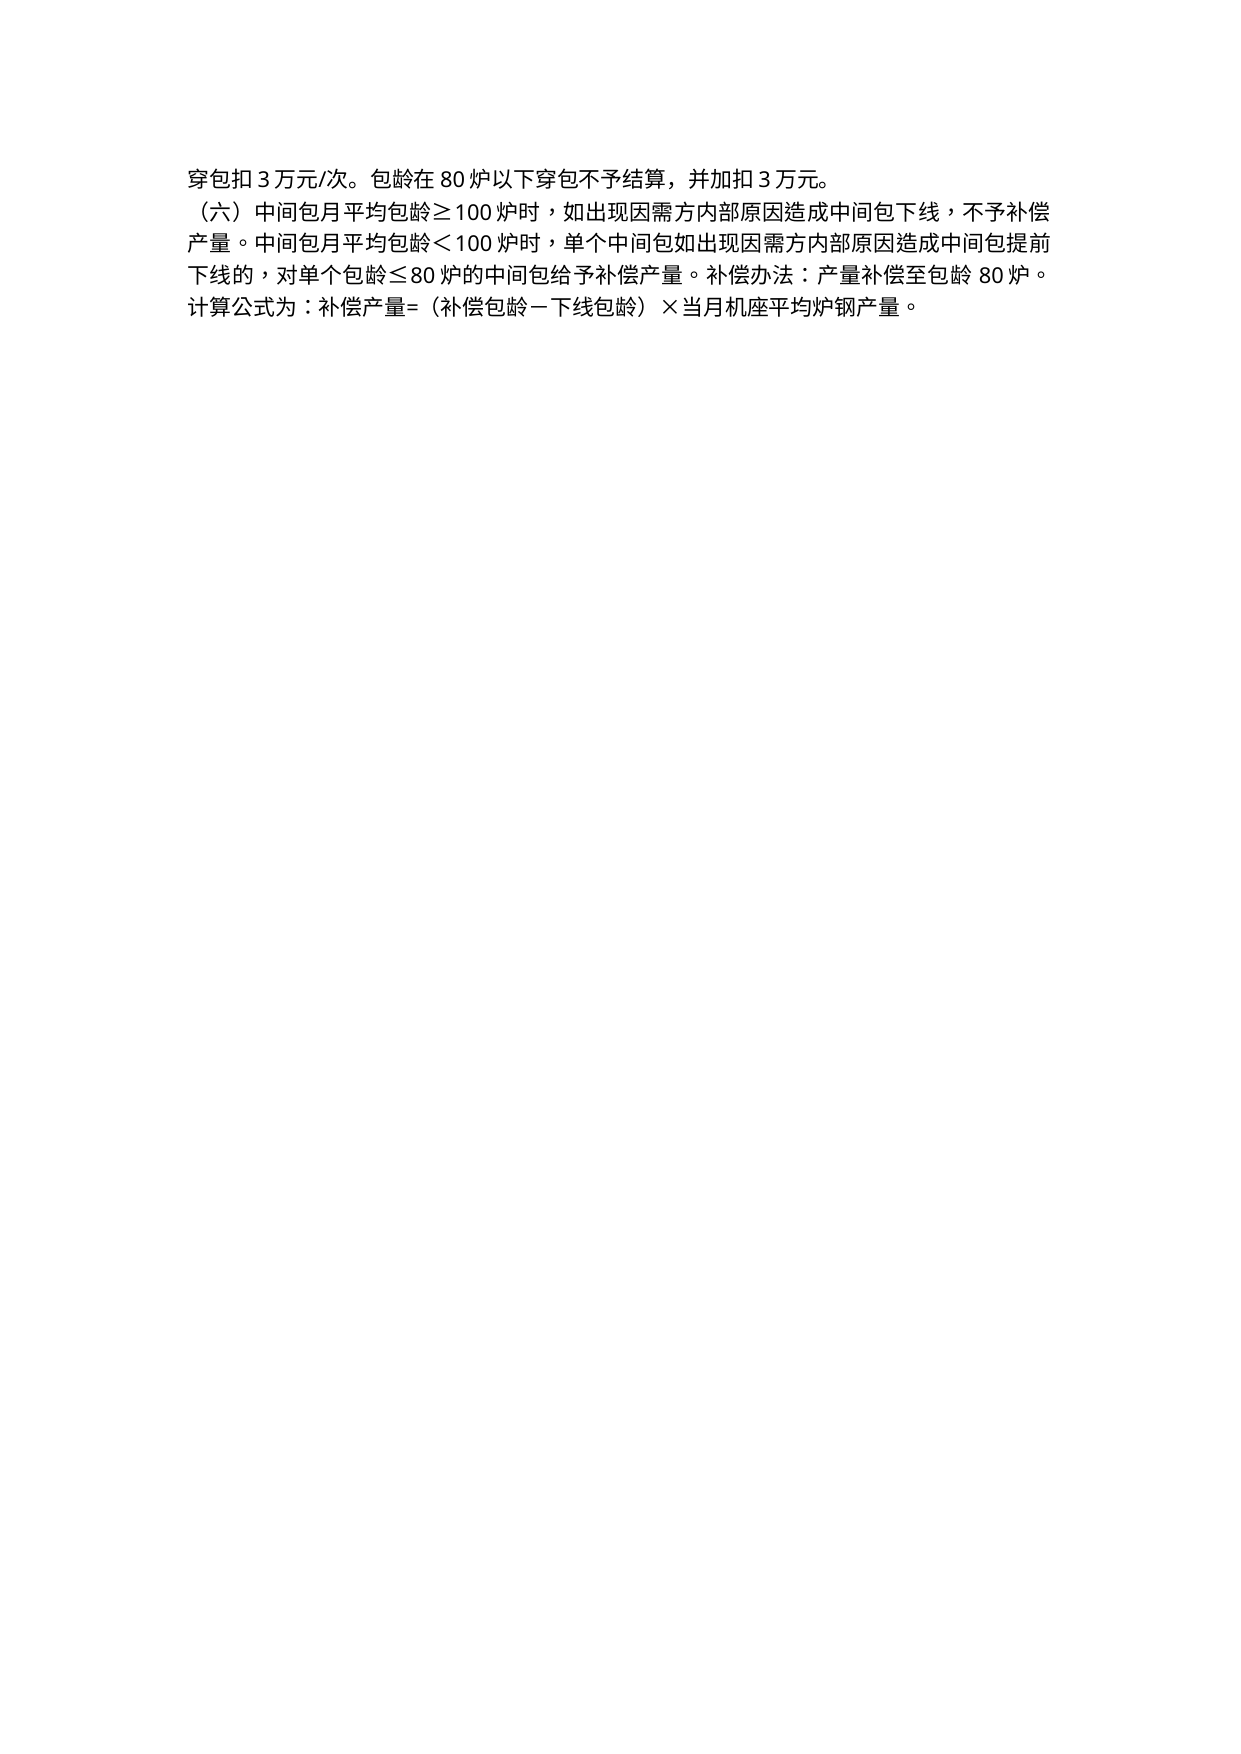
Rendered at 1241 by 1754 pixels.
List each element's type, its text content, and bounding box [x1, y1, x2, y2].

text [187, 162, 1053, 194]
text （六）中间包月平均包龄≥100炉时，如出现因需方内部原因造成中间包下线，不予补偿产量。中间包月平均包龄＜100炉时，单个中间包如出现因需方内部原因造成中间包提前下线的，对单个包龄≤80炉的中间包给予补偿产量。补偿办法：产量补偿至包龄80炉。计算公式为：补偿产量=（补偿包龄－下线包龄）×当月机座平均炉钢产量。 [187, 194, 1053, 322]
